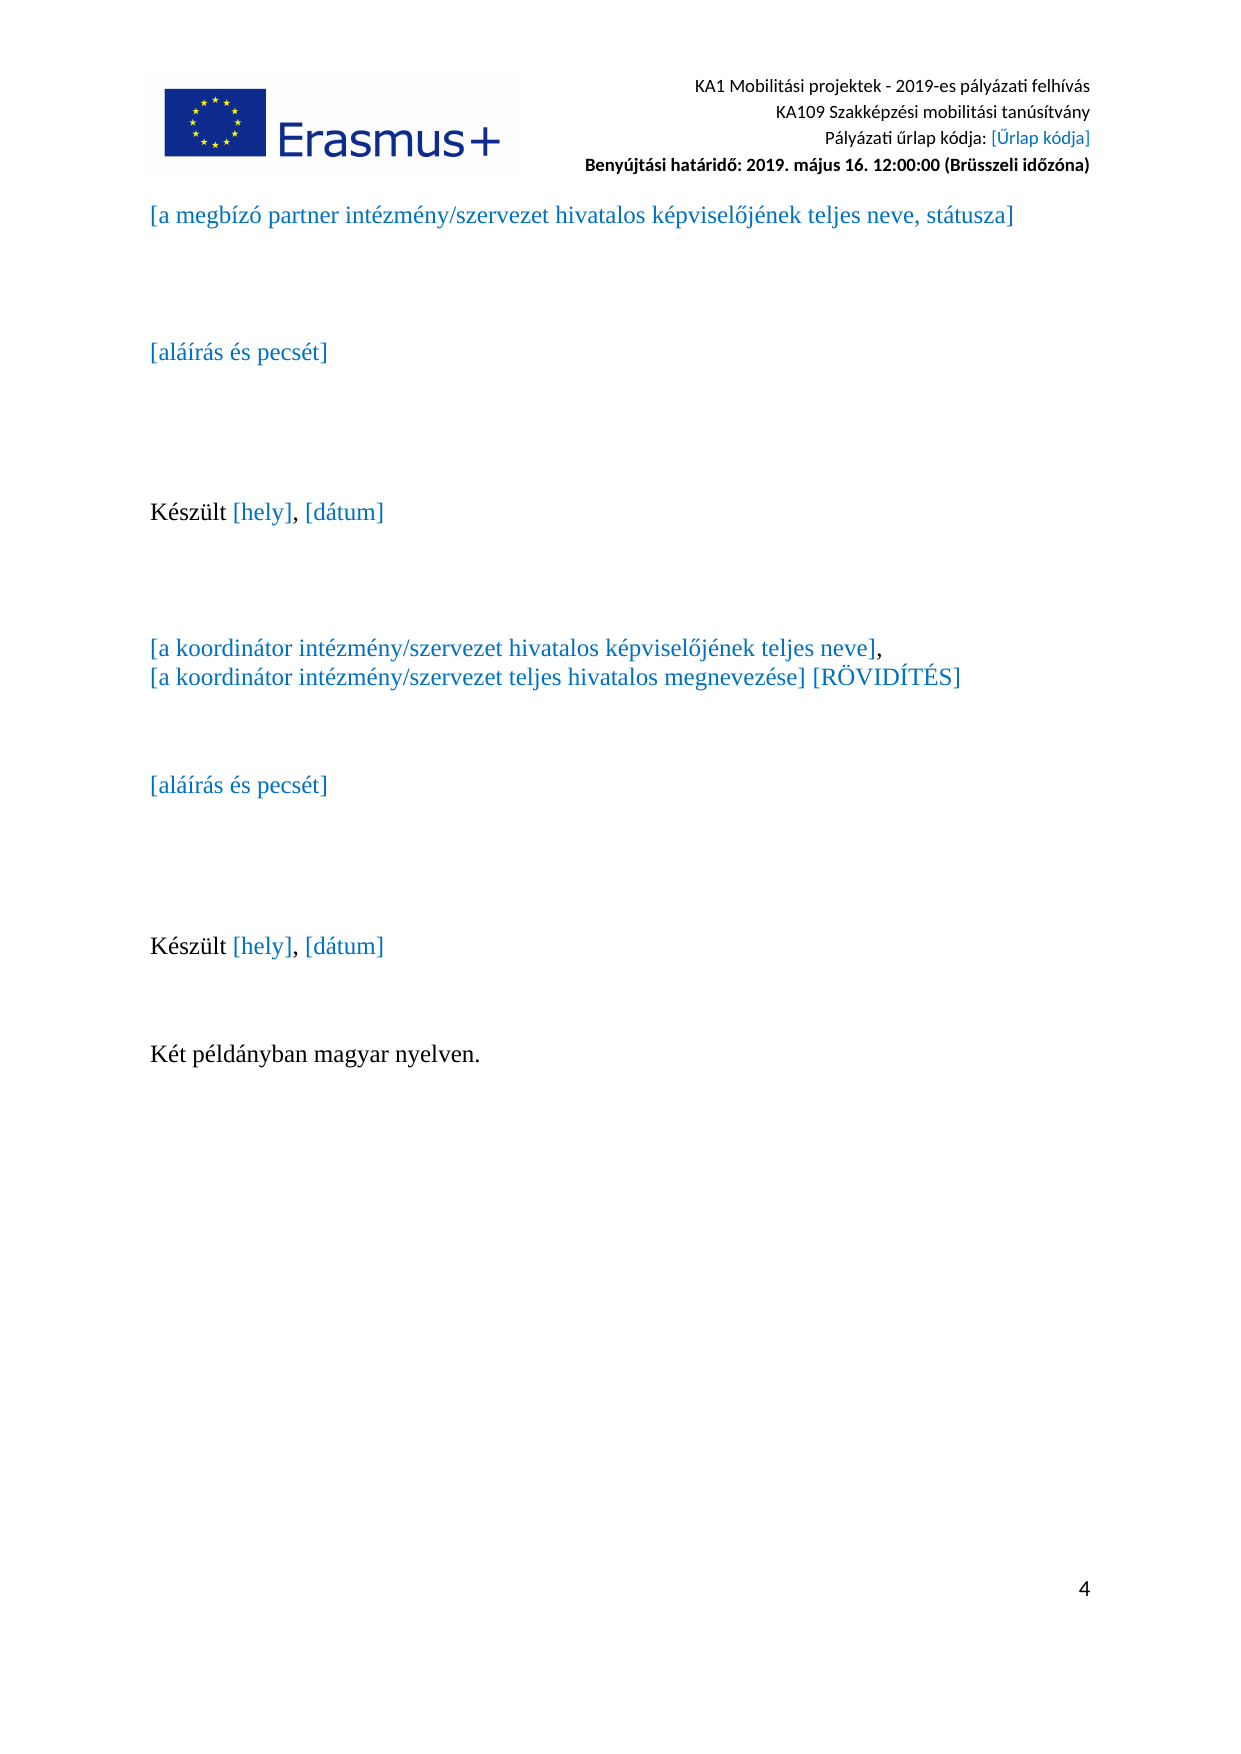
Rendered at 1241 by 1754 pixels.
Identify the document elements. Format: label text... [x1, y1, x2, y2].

text [aláírás és pecsét] [150, 337, 1090, 365]
text Készült [hely], [dátum] [150, 931, 1090, 960]
text [a koordinátor intézmény/szervezet teljes hivatalos megnevezése] [RÖVIDÍTÉS] [150, 662, 1090, 691]
text [aláírás és pecsét] [150, 770, 1090, 798]
text [a koordinátor intézmény/szervezet hivatalos képviselőjének teljes neve], [150, 633, 1090, 662]
text Két példányban magyar nyelven. [150, 1039, 1090, 1068]
text [a megbízó partner intézmény/szervezet hivatalos képviselőjének teljes neve, státusza] [150, 200, 1090, 229]
text Készült [hely], [dátum] [150, 497, 1090, 526]
